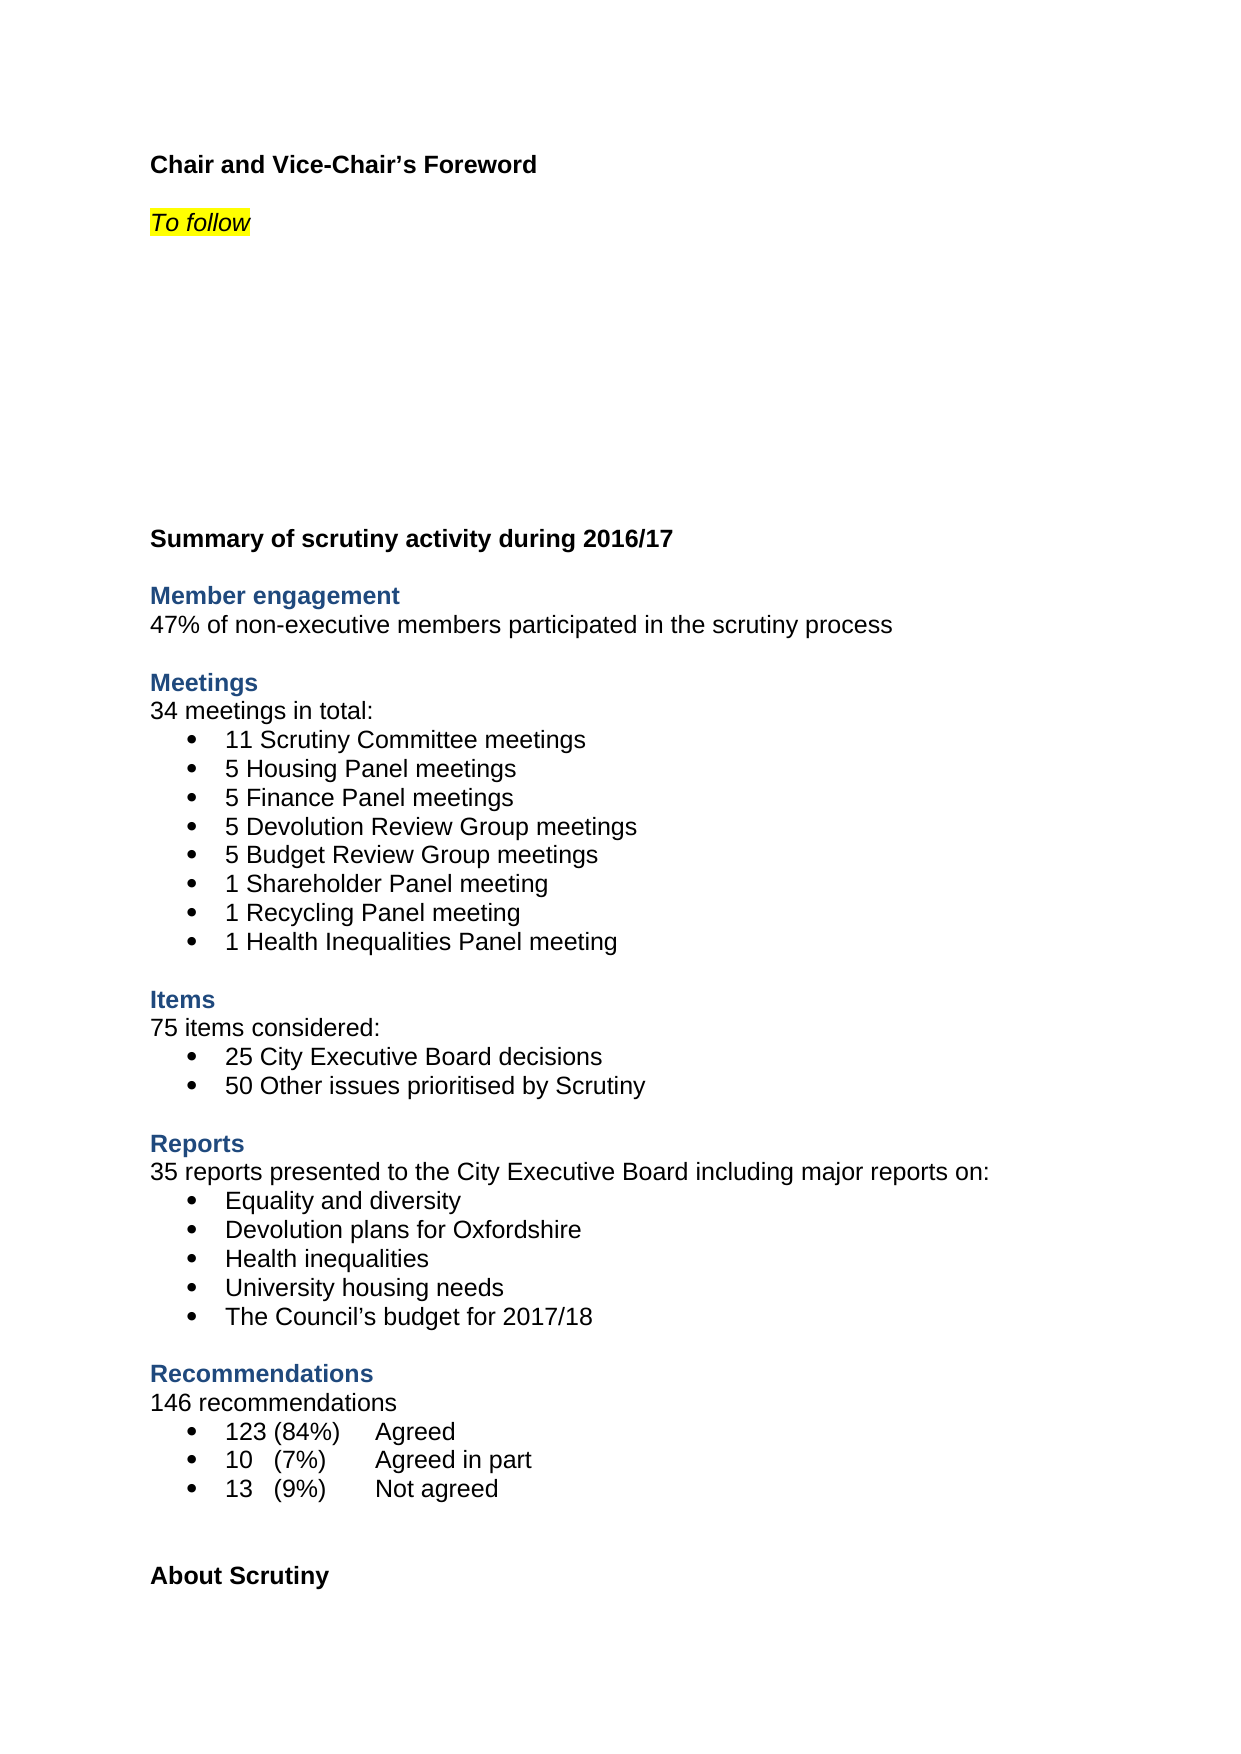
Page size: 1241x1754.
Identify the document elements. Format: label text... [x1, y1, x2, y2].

text 146 recommendations [150, 1388, 1090, 1417]
list 123 (84%) Agreed [187, 1417, 1090, 1445]
text Reports [150, 1128, 1090, 1157]
text About Scrutiny [150, 1561, 1090, 1589]
text Meetings [150, 667, 1090, 696]
list 1 Shareholder Panel meeting [187, 869, 1090, 898]
text Recommendations [150, 1359, 1090, 1388]
list University housing needs [187, 1273, 1090, 1301]
list 1 Health Inequalities Panel meeting [187, 927, 1090, 956]
list 50 Other issues prioritised by Scrutiny [187, 1071, 1090, 1100]
list Health inequalities [187, 1244, 1090, 1273]
text 34 meetings in total: [150, 696, 1090, 725]
text 75 items considered: [150, 1013, 1090, 1042]
list 5 Budget Review Group meetings [187, 840, 1090, 869]
list Devolution plans for Oxfordshire [187, 1215, 1090, 1244]
text Items [150, 984, 1090, 1013]
list 5 Devolution Review Group meetings [187, 812, 1090, 840]
list 11 Scrutiny Committee meetings [187, 725, 1090, 754]
text Member engagement [150, 581, 1090, 610]
text To follow [150, 207, 1090, 236]
list 5 Finance Panel meetings [187, 783, 1090, 812]
text Summary of scrutiny activity during 2016/17 [150, 524, 1090, 552]
list 13 (9%) Not agreed [187, 1474, 1090, 1503]
text Chair and Vice-Chair’s Foreword [150, 150, 1090, 179]
list 1 Recycling Panel meeting [187, 898, 1090, 927]
list 25 City Executive Board decisions [187, 1042, 1090, 1071]
text 47% of non-executive members participated in the scrutiny process [150, 610, 1090, 639]
list Equality and diversity [187, 1186, 1090, 1215]
list The Council’s budget for 2017/18 [187, 1301, 1090, 1330]
list 5 Housing Panel meetings [187, 754, 1090, 783]
list 10 (7%) Agreed in part [187, 1445, 1090, 1474]
text 35 reports presented to the City Executive Board including major reports on: [150, 1157, 1090, 1186]
